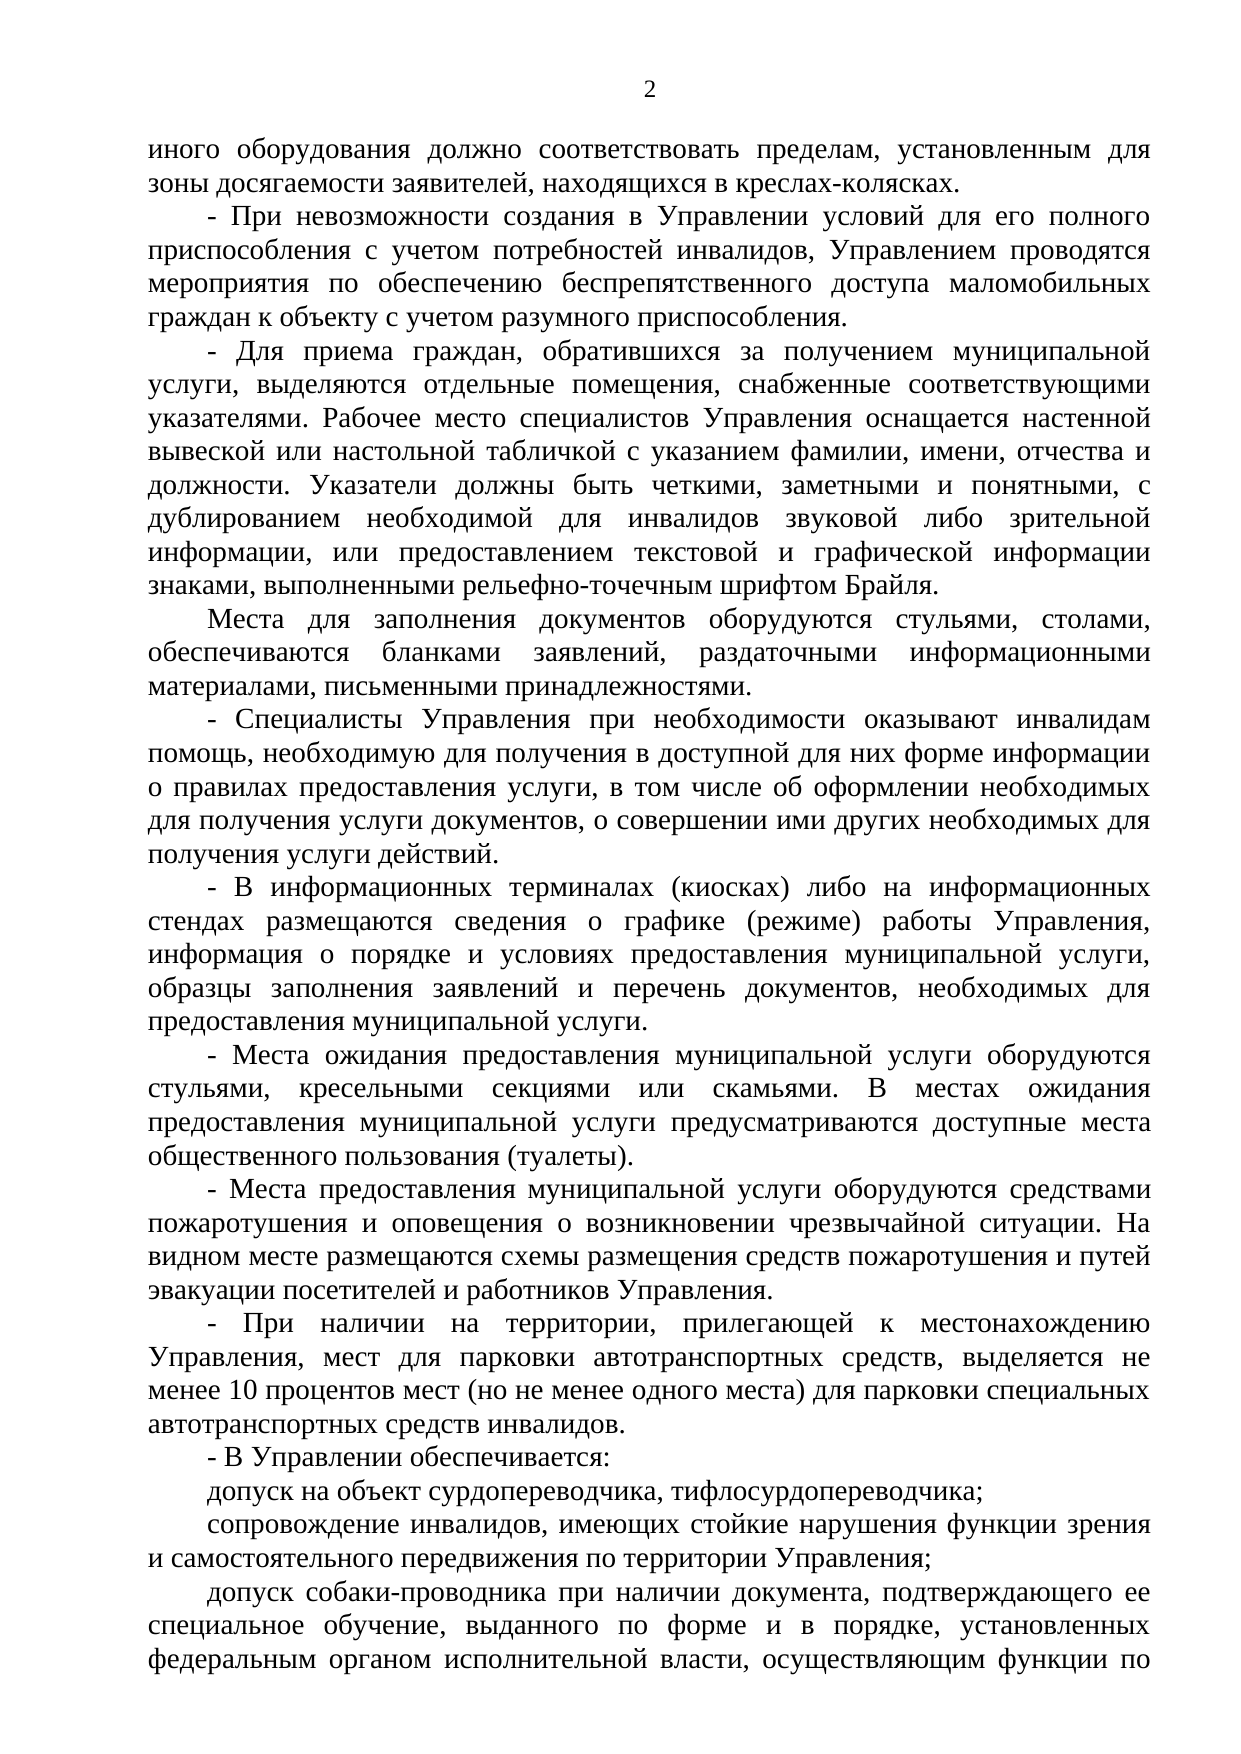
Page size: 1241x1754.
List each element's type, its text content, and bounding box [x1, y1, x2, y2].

text - Специалисты Управления при необходимости оказывают инвалидам помощь, необходимую для получения в доступной для них форме информации о правилах предоставления услуги, в том числе об оформлении необходимых для получения услуги документов, о совершении ими других необходимых для получения услуги действий. [148, 702, 1152, 869]
text - Места ожидания предоставления муниципальной услуги оборудуются стульями, кресельными секциями или скамьями. В местах ожидания предоставления муниципальной услуги предусматриваются доступные места общественного пользования (туалеты). [148, 1037, 1152, 1171]
text - При невозможности создания в Управлении условий для его полного приспособления с учетом потребностей инвалидов, Управлением проводятся мероприятия по обеспечению беспрепятственного доступа маломобильных граждан к объекту с учетом разумного приспособления. [148, 198, 1152, 333]
text сопровождение инвалидов, имеющих стойкие нарушения функции зрения и самостоятельного передвижения по территории Управления; [148, 1507, 1152, 1574]
text Места для заполнения документов оборудуются стульями, столами, обеспечиваются бланками заявлений, раздаточными информационными материалами, письменными принадлежностями. [148, 601, 1152, 702]
text - При наличии на территории, прилегающей к местонахождению Управления, мест для парковки автотранспортных средств, выделяется не менее 10 процентов мест (но не менее одного места) для парковки специальных автотранспортных средств инвалидов. [148, 1305, 1152, 1439]
text - В Управлении обеспечивается: [148, 1439, 1152, 1473]
text - В информационных терминалах (киосках) либо на информационных стендах размещаются сведения о графике (режиме) работы Управления, информация о порядке и условиях предоставления муниципальной услуги, образцы заполнения заявлений и перечень документов, необходимых для предоставления муниципальной услуги. [148, 869, 1152, 1037]
text - Для приема граждан, обратившихся за получением муниципальной услуги, выделяются отдельные помещения, снабженные соответствующими указателями. Рабочее место специалистов Управления оснащается настенной вывеской или настольной табличкой с указанием фамилии, имени, отчества и должности. Указатели должны быть четкими, заметными и понятными, с дублированием необходимой для инвалидов звуковой либо зрительной информации, или предоставлением текстовой и графической информации знаками, выполненными рельефно-точечным шрифтом Брайля. [148, 333, 1152, 601]
text допуск на объект сурдопереводчика, тифлосурдопереводчика; [148, 1473, 1152, 1507]
text - Места предоставления муниципальной услуги оборудуются средствами пожаротушения и оповещения о возникновении чрезвычайной ситуации. На видном месте размещаются схемы размещения средств пожаротушения и путей эвакуации посетителей и работников Управления. [148, 1171, 1152, 1305]
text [148, 1574, 1152, 1674]
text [148, 131, 1152, 198]
